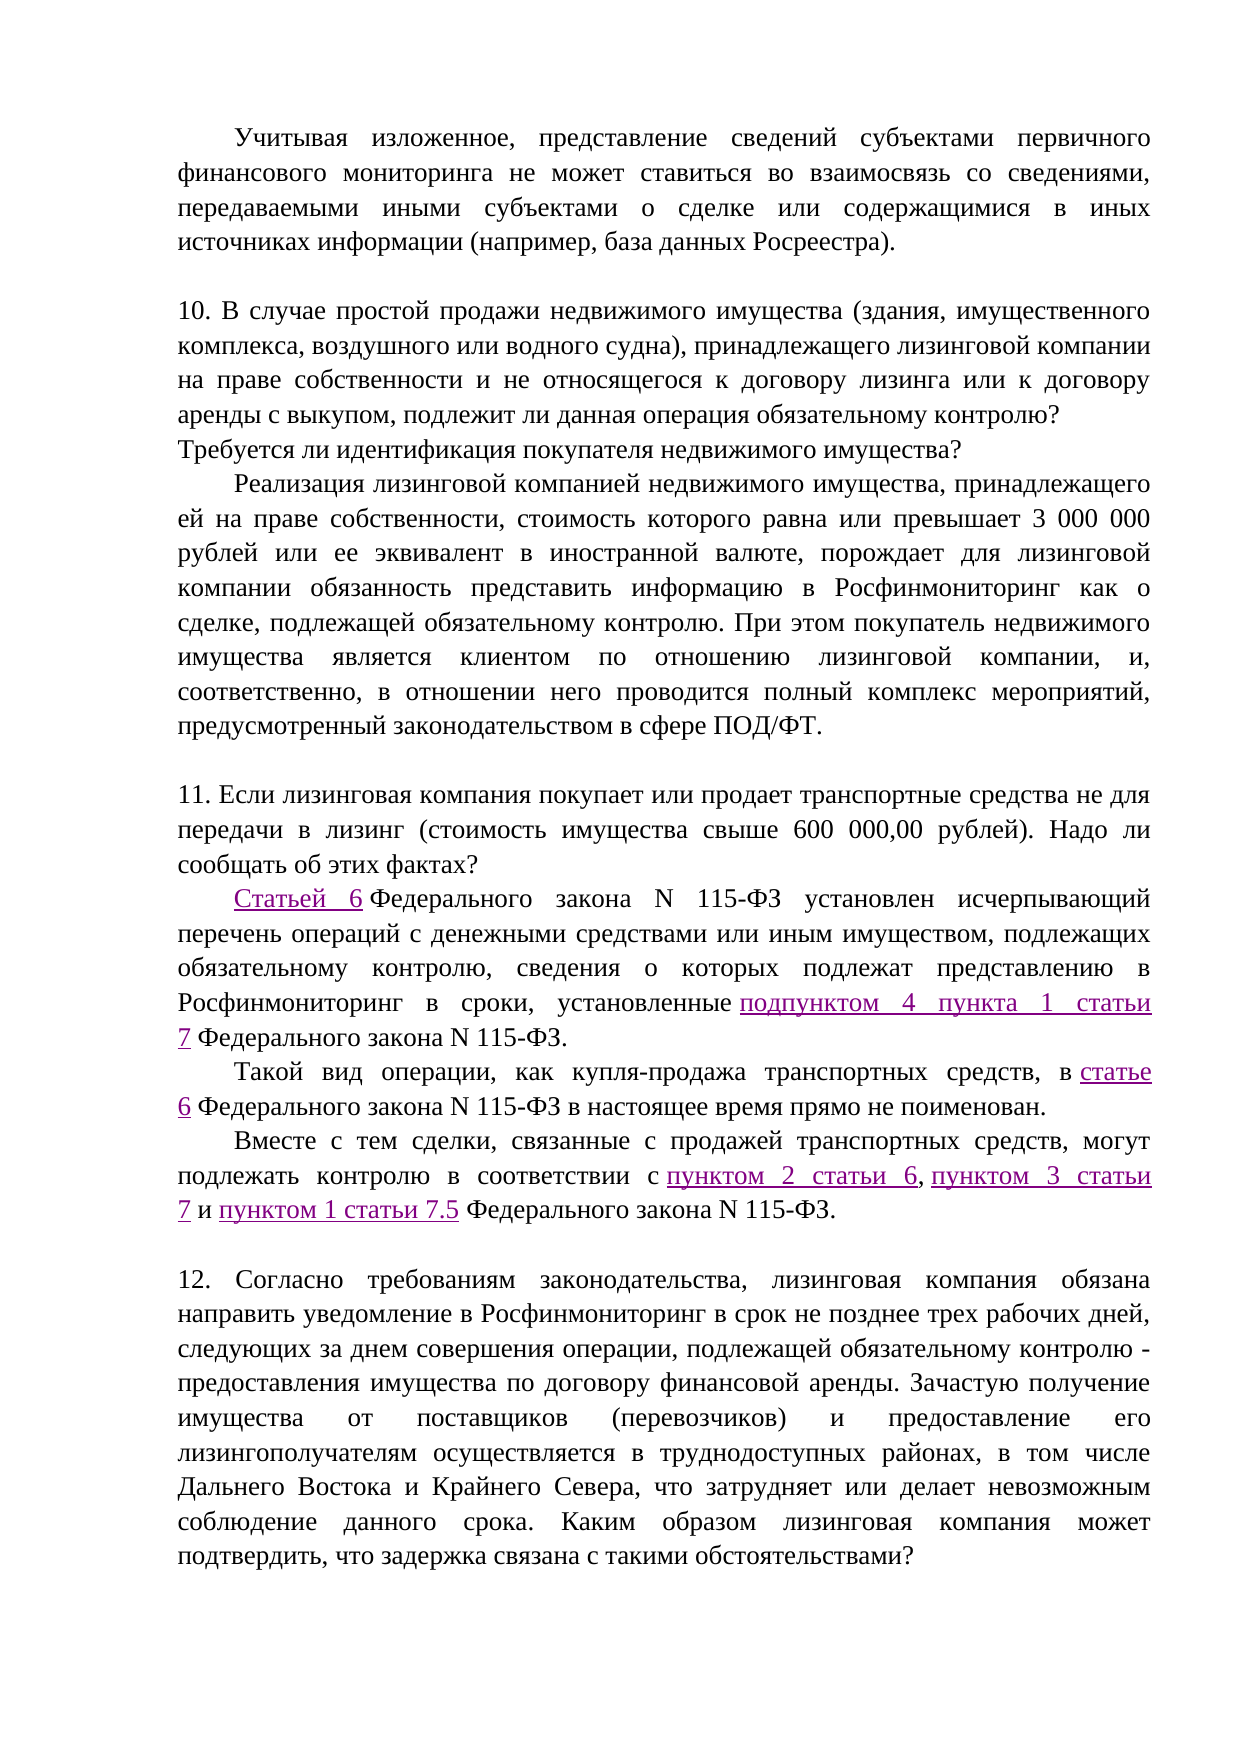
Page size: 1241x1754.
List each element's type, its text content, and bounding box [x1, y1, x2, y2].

text 12. Согласно требованиям законодательства, лизинговая компания обязана направить уведомление в Росфинмониторинг в срок не позднее трех рабочих дней, следующих за днем совершения операции, подлежащей обязательному контролю - предоставления имущества по договору финансовой аренды. Зачастую получение имущества от поставщиков (перевозчиков) и предоставление его лизингополучателям осуществляется в труднодоступных районах, в том числе Дальнего Востока и Крайнего Севера, что затрудняет или делает невозможным соблюдение данного срока. Каким образом лизинговая компания может подтвердить, что задержка связана с такими обстоятельствами? [177, 1259, 1152, 1571]
text Статьей 6 Федерального закона N 115-ФЗ установлен исчерпывающий перечень операций с денежными средствами или иным имуществом, подлежащих обязательному контролю, сведения о которых подлежат представлению в Росфинмониторинг в сроки, установленные подпунктом 4 пункта 1 статьи 7 Федерального закона N 115-ФЗ. [177, 879, 1152, 1052]
text Реализация лизинговой компанией недвижимого имущества, принадлежащего ей на праве собственности, стоимость которого равна или превышает 3 000 000 рублей или ее эквивалент в иностранной валюте, порождает для лизинговой компании обязанность представить информацию в Росфинмониторинг как о сделке, подлежащей обязательному контролю. При этом покупатель недвижимого имущества является клиентом по отношению лизинговой компании, и, соответственно, в отношении него проводится полный комплекс мероприятий, предусмотренный законодательством в сфере ПОД/ФТ. [177, 464, 1152, 741]
text Требуется ли идентификация покупателя недвижимого имущества? [177, 429, 1152, 464]
text 11. Если лизинговая компания покупает или продает транспортные средства не для передачи в лизинг (стоимость имущества свыше 600 000,00 рублей). Надо ли сообщать об этих фактах? [177, 775, 1152, 879]
text 10. В случае простой продажи недвижимого имущества (здания, имущественного комплекса, воздушного или водного судна), принадлежащего лизинговой компании на праве собственности и не относящегося к договору лизинга или к договору аренды с выкупом, подлежит ли данная операция обязательному контролю? [177, 291, 1152, 429]
text Учитывая изложенное, представление сведений субъектами первичного финансового мониторинга не может ставиться во взаимосвязь со сведениями, передаваемыми иными субъектами о сделке или содержащимися в иных источниках информации (например, база данных Росреестра). [177, 118, 1152, 256]
text Вместе с тем сделки, связанные с продажей транспортных средств, могут подлежать контролю в соответствии с пунктом 2 статьи 6, пунктом 3 статьи 7 и пунктом 1 статьи 7.5 Федерального закона N 115-ФЗ. [177, 1121, 1152, 1225]
text Такой вид операции, как купля-продажа транспортных средств, в статье 6 Федерального закона N 115-ФЗ в настоящее время прямо не поименован. [177, 1052, 1152, 1121]
